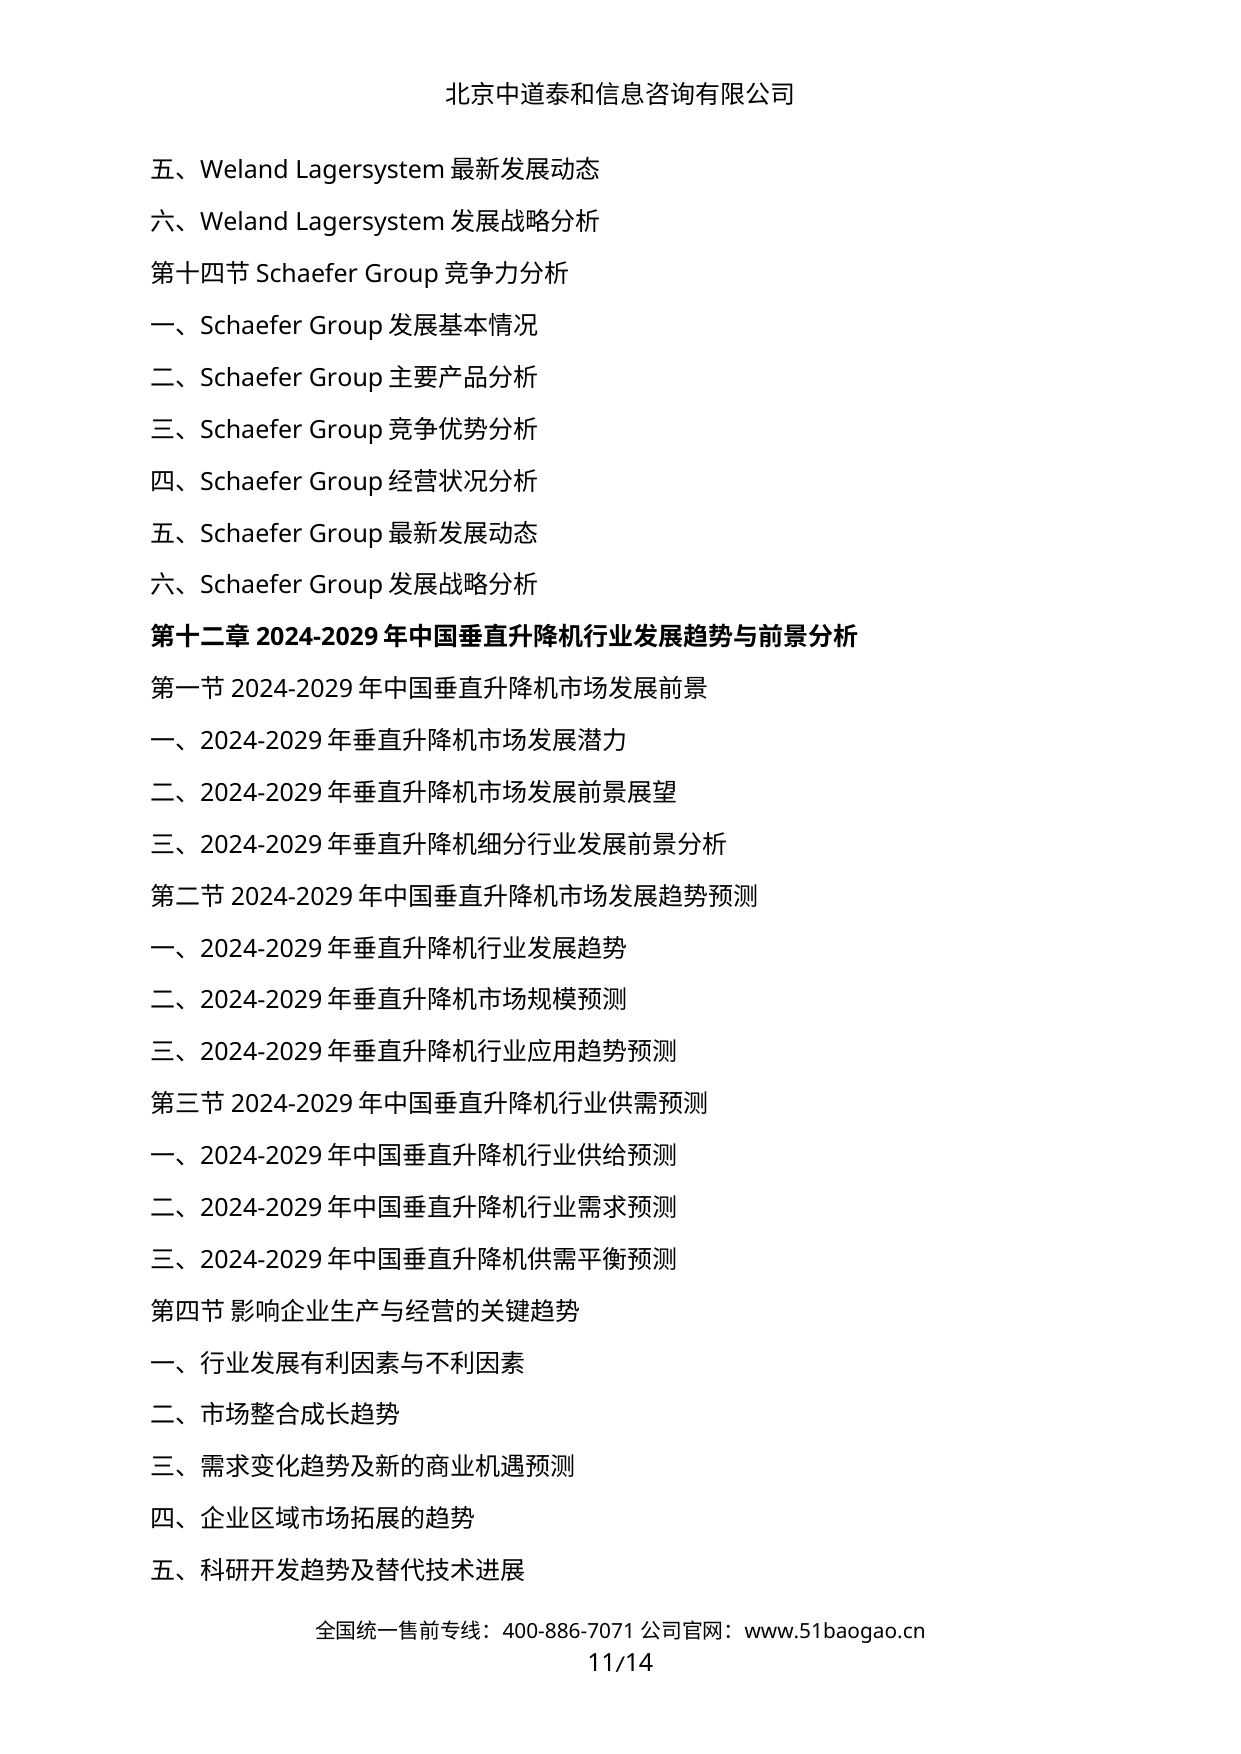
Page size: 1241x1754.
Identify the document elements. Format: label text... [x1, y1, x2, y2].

text 三、2024-2029年垂直升降机细分行业发展前景分析 [150, 824, 1090, 861]
text 四、企业区域市场拓展的趋势 [150, 1499, 1090, 1535]
text 三、2024-2029年中国垂直升降机供需平衡预测 [150, 1239, 1090, 1276]
text 五、Weland Lagersystem最新发展动态 [150, 150, 1090, 186]
text 四、Schaefer Group经营状况分析 [150, 461, 1090, 497]
text 二、2024-2029年垂直升降机市场发展前景展望 [150, 772, 1090, 809]
text 第十四节 Schaefer Group竞争力分析 [150, 254, 1090, 290]
text 第十二章 2024-2029年中国垂直升降机行业发展趋势与前景分析 [150, 617, 1090, 653]
text 六、Schaefer Group发展战略分析 [150, 565, 1090, 601]
text 一、Schaefer Group发展基本情况 [150, 306, 1090, 342]
text 第三节 2024-2029年中国垂直升降机行业供需预测 [150, 1084, 1090, 1120]
text 五、科研开发趋势及替代技术进展 [150, 1551, 1090, 1587]
text 二、2024-2029年中国垂直升降机行业需求预测 [150, 1187, 1090, 1224]
text 一、2024-2029年垂直升降机行业发展趋势 [150, 928, 1090, 964]
text 第二节 2024-2029年中国垂直升降机市场发展趋势预测 [150, 876, 1090, 912]
text 三、2024-2029年垂直升降机行业应用趋势预测 [150, 1032, 1090, 1068]
text 二、市场整合成长趋势 [150, 1395, 1090, 1431]
text 第四节 影响企业生产与经营的关键趋势 [150, 1291, 1090, 1327]
text 六、Weland Lagersystem发展战略分析 [150, 202, 1090, 238]
text 二、Schaefer Group主要产品分析 [150, 357, 1090, 394]
text 三、Schaefer Group竞争优势分析 [150, 409, 1090, 446]
text 一、行业发展有利因素与不利因素 [150, 1343, 1090, 1379]
text 第一节 2024-2029年中国垂直升降机市场发展前景 [150, 669, 1090, 705]
text 二、2024-2029年垂直升降机市场规模预测 [150, 980, 1090, 1016]
text 一、2024-2029年中国垂直升降机行业供给预测 [150, 1136, 1090, 1172]
text 三、需求变化趋势及新的商业机遇预测 [150, 1447, 1090, 1483]
text 五、Schaefer Group最新发展动态 [150, 513, 1090, 549]
text 一、2024-2029年垂直升降机市场发展潜力 [150, 721, 1090, 757]
